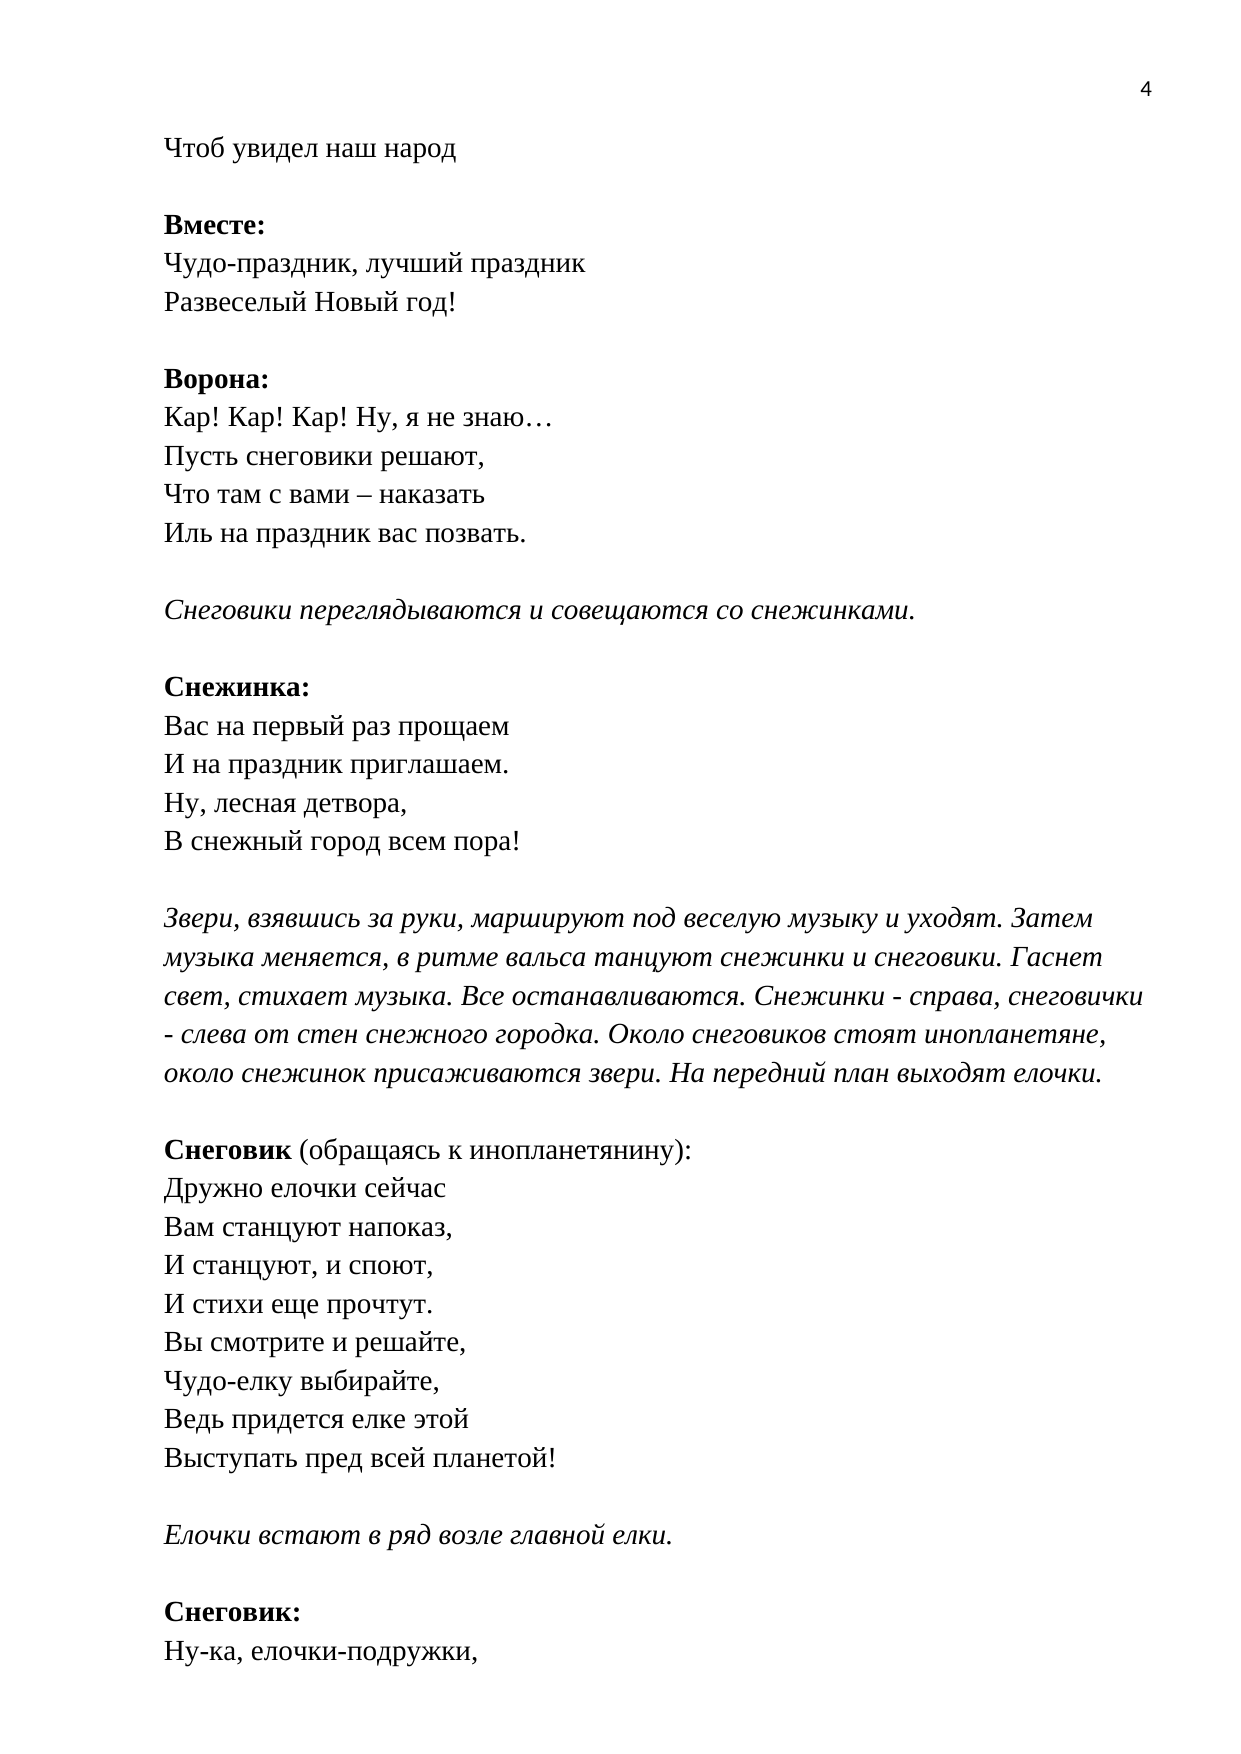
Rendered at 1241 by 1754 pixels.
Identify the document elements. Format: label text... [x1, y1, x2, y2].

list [164, 130, 1152, 1474]
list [164, 1556, 1152, 1666]
list Елочки встают в ряд возле главной елки. [164, 1479, 1152, 1551]
